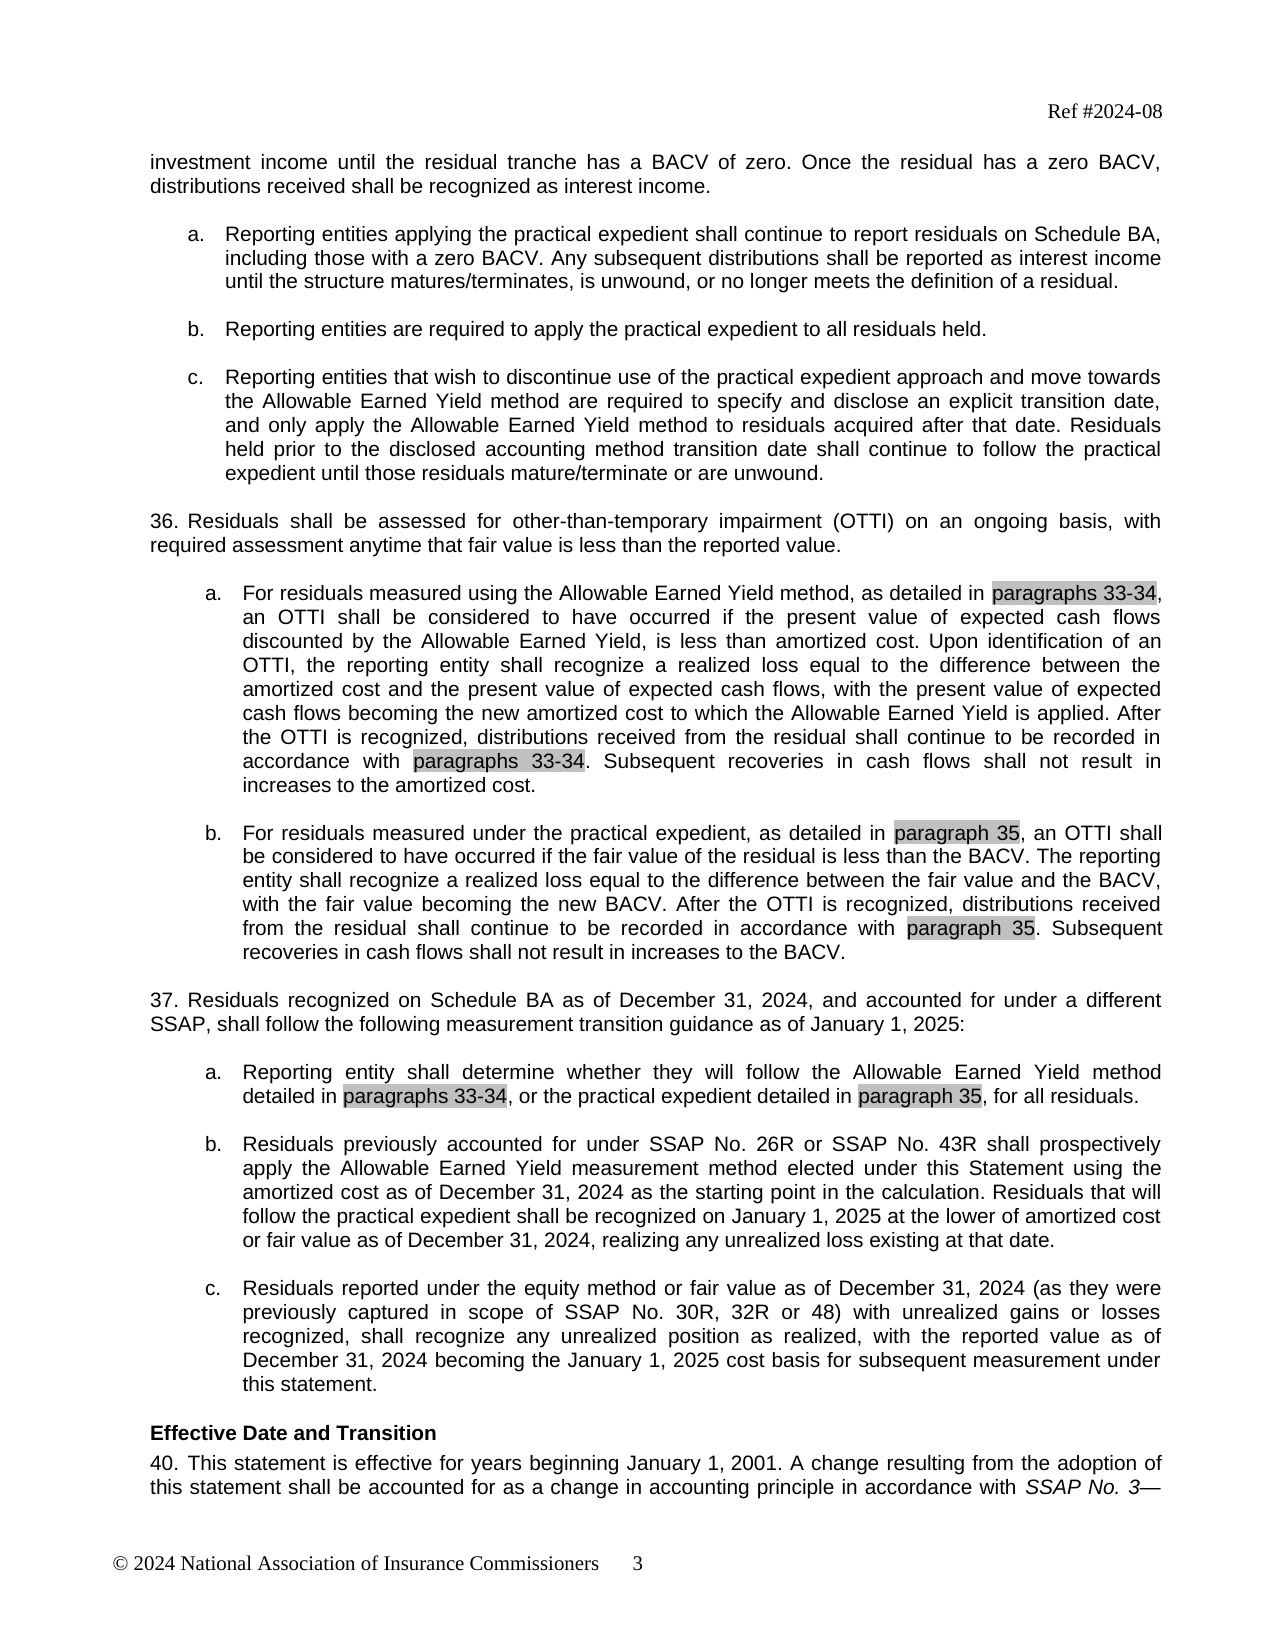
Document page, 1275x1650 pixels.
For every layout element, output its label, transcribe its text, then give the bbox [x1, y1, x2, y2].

list Residuals shall be assessed for other-than-temporary impairment (OTTI) on an ongoing basis, with required assessment anytime that fair value is less than the reported value. [150, 509, 1162, 557]
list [150, 149, 1162, 197]
subtitle Effective Date and Transition [150, 1420, 1162, 1444]
list Reporting entity shall determine whether they will follow the Allowable Earned Yield method detailed in paragraphs 33-34, or the practical expedient detailed in paragraph 35, for all residuals. [205, 1060, 1162, 1108]
list For residuals measured using the Allowable Earned Yield method, as detailed in paragraphs 33-34, an OTTI shall be considered to have occurred if the present value of expected cash flows discounted by the Allowable Earned Yield, is less than amortized cost. Upon identification of an OTTI, the reporting entity shall recognize a realized loss equal to the difference between the amortized cost and the present value of expected cash flows, with the present value of expected cash flows becoming the new amortized cost to which the Allowable Earned Yield is applied. After the OTTI is recognized, distributions received from the residual shall continue to be recorded in accordance with paragraphs 33-34. Subsequent recoveries in cash flows shall not result in increases to the amortized cost. [205, 581, 1162, 796]
list Residuals previously accounted for under SSAP No. 26R or SSAP No. 43R shall prospectively apply the Allowable Earned Yield measurement method elected under this Statement using the amortized cost as of December 31, 2024 as the starting point in the calculation. Residuals that will follow the practical expedient shall be recognized on January 1, 2025 at the lower of amortized cost or fair value as of December 31, 2024, realizing any unrealized loss existing at that date. [205, 1132, 1162, 1252]
list Reporting entities that wish to discontinue use of the practical expedient approach and move towards the Allowable Earned Yield method are required to specify and disclose an explicit transition date, and only apply the Allowable Earned Yield method to residuals acquired after that date. Residuals held prior to the disclosed accounting method transition date shall continue to follow the practical expedient until those residuals mature/terminate or are unwound. [187, 365, 1162, 485]
list Reporting entities are required to apply the practical expedient to all residuals held. [187, 317, 1162, 341]
list Residuals recognized on Schedule BA as of December 31, 2024, and accounted for under a different SSAP, shall follow the following measurement transition guidance as of January 1, 2025: [150, 988, 1162, 1036]
list For residuals measured under the practical expedient, as detailed in paragraph 35, an OTTI shall be considered to have occurred if the fair value of the residual is less than the BACV. The reporting entity shall recognize a realized loss equal to the difference between the fair value and the BACV, with the fair value becoming the new BACV. After the OTTI is recognized, distributions received from the residual shall continue to be recorded in accordance with paragraph 35. Subsequent recoveries in cash flows shall not result in increases to the BACV. [205, 820, 1162, 964]
list Reporting entities applying the practical expedient shall continue to report residuals on Schedule BA, including those with a zero BACV. Any subsequent distributions shall be reported as interest income until the structure matures/terminates, is unwound, or no longer meets the definition of a residual. [187, 221, 1162, 293]
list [150, 1451, 1162, 1498]
list Residuals reported under the equity method or fair value as of December 31, 2024 (as they were previously captured in scope of SSAP No. 30R, 32R or 48) with unrealized gains or losses recognized, shall recognize any unrealized position as realized, with the reported value as of December 31, 2024 becoming the January 1, 2025 cost basis for subsequent measurement under this statement. [205, 1276, 1162, 1395]
